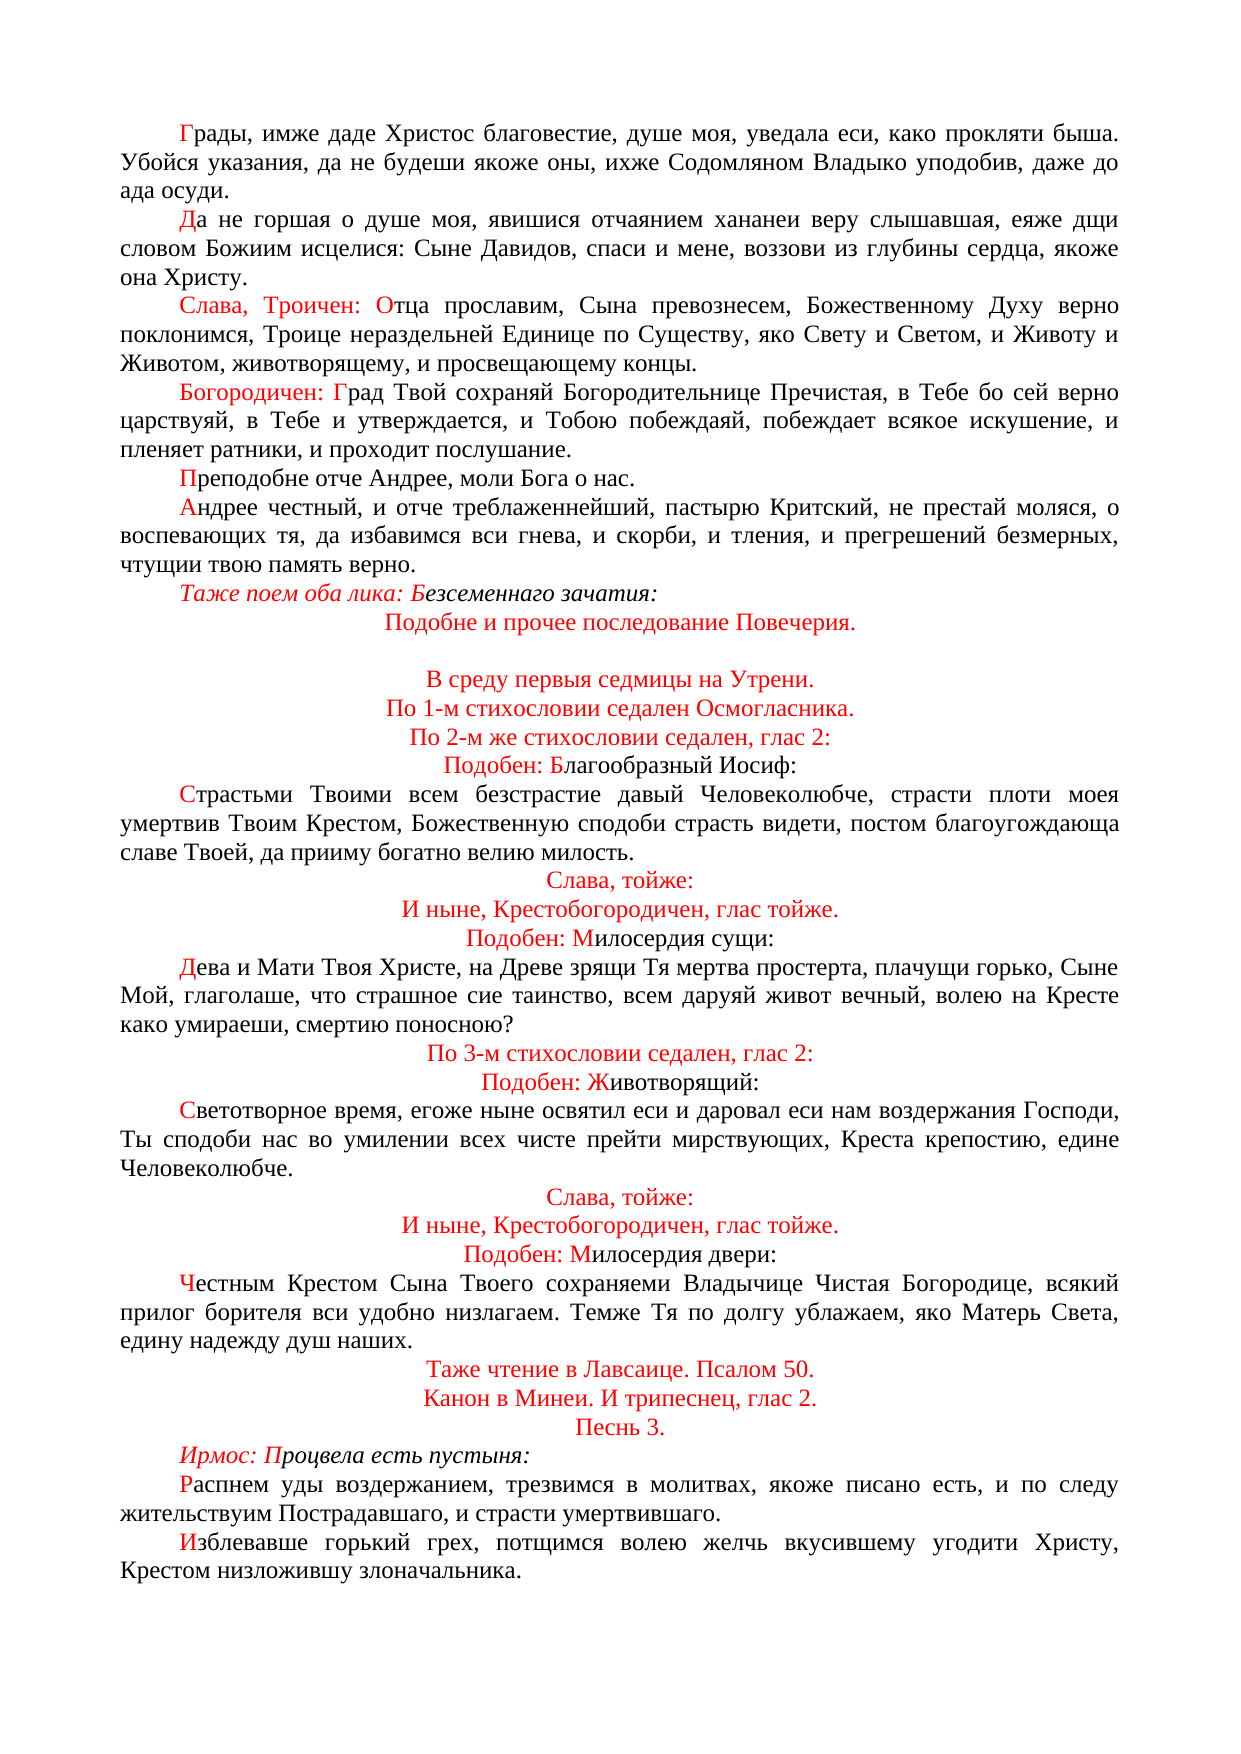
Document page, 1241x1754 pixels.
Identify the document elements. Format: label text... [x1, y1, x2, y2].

text Честным Крестом Сына Твоего сохраняеми Владычице Чистая Богородице, всякий прилог борителя вси удобно низлагаем. Темже Тя по долгу ублажаем, яко Матерь Света, едину надежду душ наших. [120, 1268, 1120, 1354]
text Слава, тойже: [120, 866, 1120, 894]
text Подобне и прочее последование Повечерия. [120, 607, 1120, 636]
text Дева и Мати Твоя Христе, на Древе зрящи Тя мертва простерта, плачущи горько, Сыне Мой, глаголаше, что страшное сие таинство, всем даруяй живот вечный, волею на Кресте како умираеши, смертию поносною? [120, 952, 1120, 1038]
text По 3-м стихословии седален, глас 2: [120, 1038, 1120, 1067]
text Таже поем оба лика: Безсеменнаго зачатия: [120, 578, 1120, 607]
text По 2-м же стихословии седален, глас 2: [120, 722, 1120, 751]
text Страстьми Твоими всем безстрастие давый Человеколюбче, страсти плоти моея умертвив Твоим Крестом, Божественную сподоби страсть видети, постом благоугождающа славе Твоей, да прииму богатно велию милость. [120, 779, 1120, 866]
text Распнем уды воздержанием, трезвимся в молитвах, якоже писано есть, и по следу жительствуим Пострадавшаго, и страсти умертвившаго. [120, 1469, 1120, 1527]
text Да не горшая о душе моя, явишися отчаянием хананеи веру слышавшая, еяже дщи словом Божиим исцелися: Сыне Давидов, спаси и мене, воззови из глубины сердца, якоже она Христу. [120, 204, 1120, 291]
text Таже чтение в Лавсаице. Псалом 50. [120, 1354, 1120, 1383]
text Преподобне отче Андрее, моли Бога о нас. [120, 463, 1120, 492]
text И ныне, Крестобогородичен, глас тойже. [120, 894, 1120, 923]
text Ирмос: Процвела есть пустыня: [120, 1441, 1120, 1469]
text Канон в Минеи. И трипеснец, глас 2. [120, 1383, 1120, 1412]
text Слава, Троичен: Отца прославим, Сына превознесем, Божественному Духу верно поклонимся, Троице нераздельней Единице по Существу, яко Свету и Светом, и Животу и Животом, животворящему, и просвещающему концы. [120, 291, 1120, 377]
text В среду первыя седмицы на Утрени. [120, 664, 1120, 693]
text Богородичен: Град Твой сохраняй Богородительнице Пречистая, в Тебе бо сей верно царствуяй, в Тебе и утверждается, и Тобою побеждаяй, побеждает всякое искушение, и пленяет ратники, и проходит послушание. [120, 377, 1120, 463]
text Подобен: Милосердия сущи: [120, 923, 1120, 952]
text Слава, тойже: [120, 1182, 1120, 1211]
text Подобен: Животворящий: [120, 1067, 1120, 1096]
text Светотворное время, егоже ныне освятил еси и даровал еси нам воздержания Господи, Ты сподоби нас во умилении всех чисте прейти мирствующих, Креста крепостию, едине Человеколюбче. [120, 1096, 1120, 1182]
text Андрее честный, и отче треблаженнейший, пастырю Критский, не престай моляся, о воспевающих тя, да избавимся вси гнева, и скорби, и тления, и прегрешений безмерных, чтущии твою память верно. [120, 492, 1120, 578]
text Грады, имже даде Христос благовестие, душе моя, уведала еси, како прокляти быша. Убойся указания, да не будеши якоже оны, ихже Содомляном Владыко уподобив, даже до ада осуди. [120, 118, 1120, 204]
text Песнь 3. [120, 1412, 1120, 1441]
text По 1-м стихословии седален Осмогласника. [120, 693, 1120, 722]
text Изблевавше горький грех, потщимся волею желчь вкусившему угодити Христу, Крестом низложившу злоначальника. [120, 1527, 1120, 1584]
text И ныне, Крестобогородичен, глас тойже. [120, 1211, 1120, 1239]
text Подобен: Благообразный Иосиф: [120, 751, 1120, 779]
text Подобен: Милосердия двери: [120, 1239, 1120, 1268]
